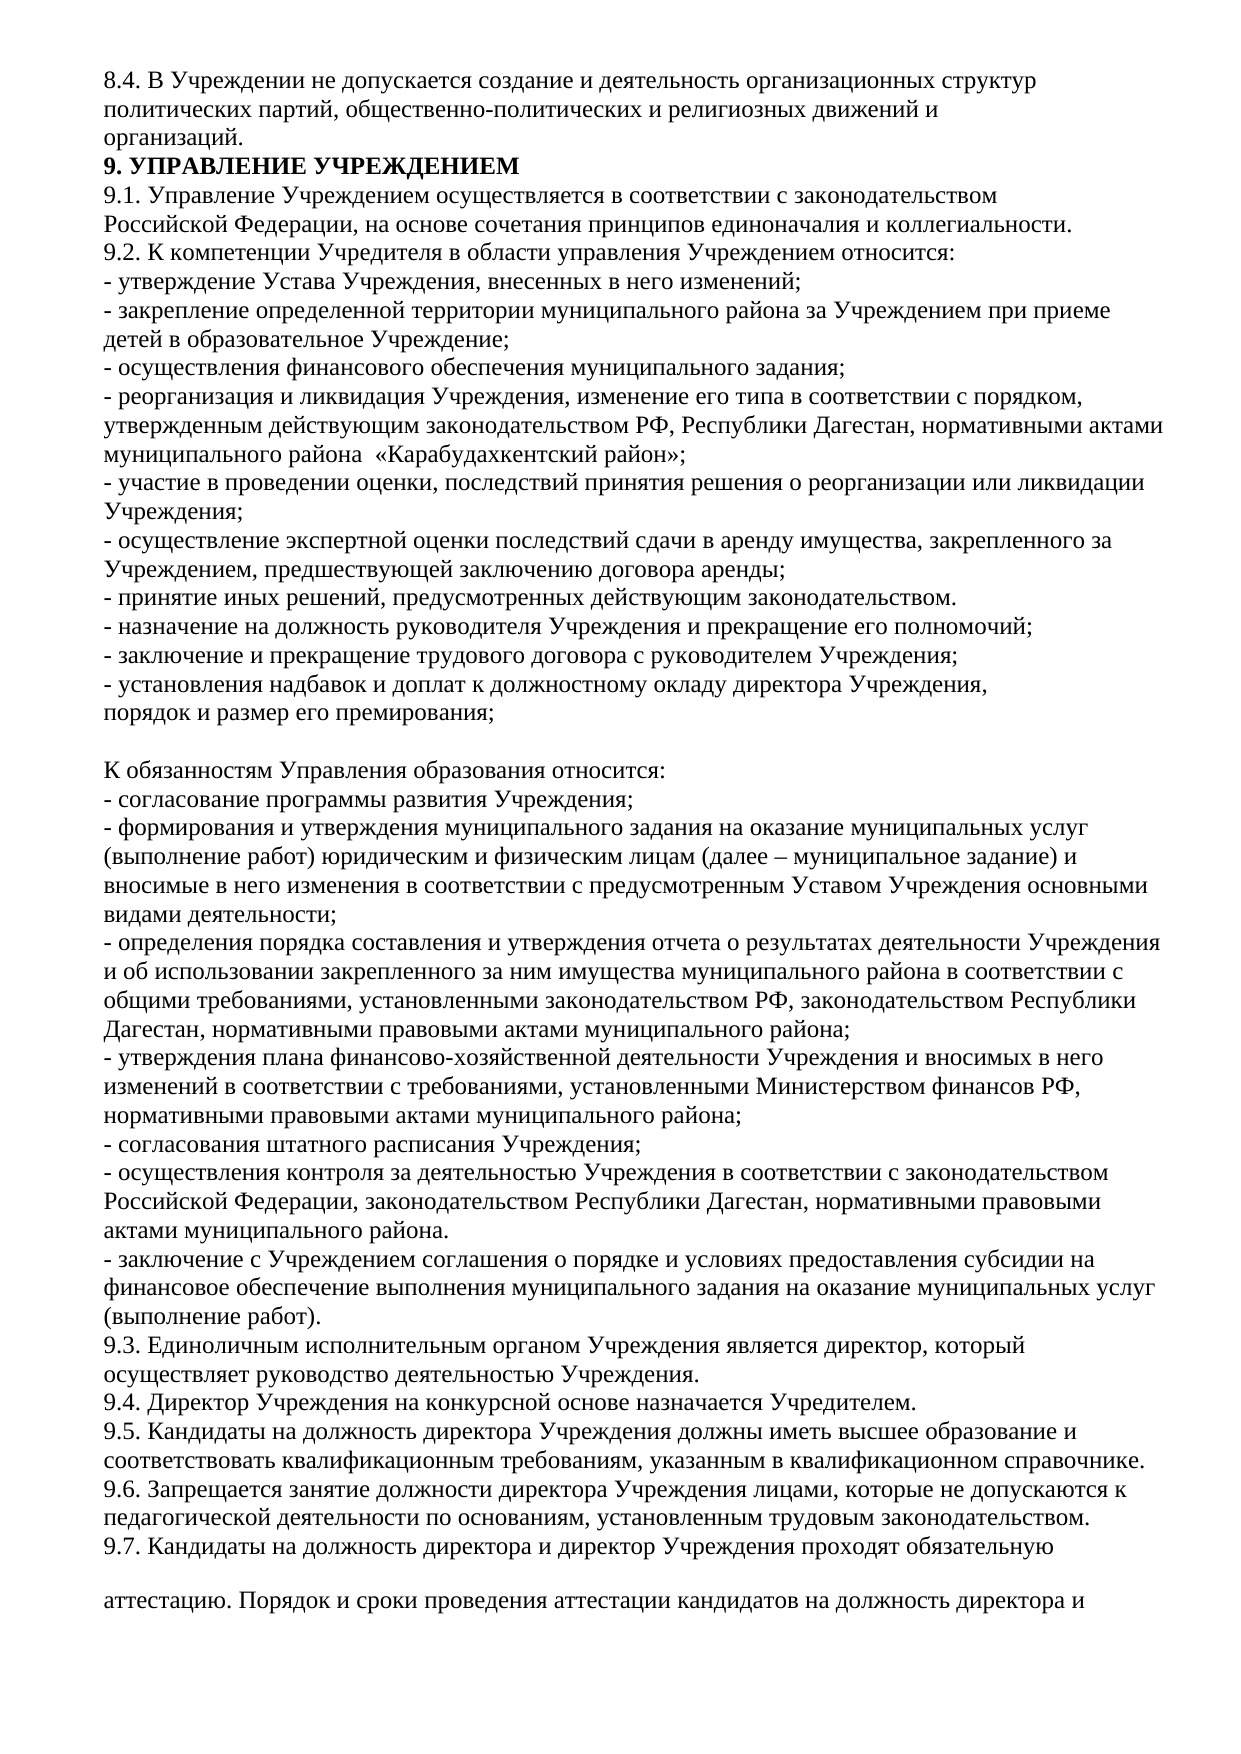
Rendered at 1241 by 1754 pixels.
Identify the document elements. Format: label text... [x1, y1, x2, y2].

text - реорганизация и ликвидация Учреждения, изменение его типа в соответствии с порядком, утвержденным действующим законодательством РФ, Республики Дагестан, нормативными актами муниципального района «Карабудахкентский район»; [103, 381, 1166, 467]
text - осуществления контроля за деятельностью Учреждения в соответствии с законодательством Российской Федерации, законодательством Республики Дагестан, нормативными правовыми актами муниципального района. [103, 1157, 1166, 1244]
text 9.7. Кандидаты на должность директора и директор Учреждения проходят обязательную [103, 1531, 1166, 1560]
text - согласования штатного расписания Учреждения; [103, 1129, 1166, 1157]
text - заключение с Учреждением соглашения о порядке и условиях предоставления субсидии на финансовое обеспечение выполнения муниципального задания на оказание муниципальных услуг (выполнение работ). [103, 1244, 1166, 1330]
text - определения порядка составления и утверждения отчета о результатах деятельности Учреждения и об использовании закрепленного за ним имущества муниципального района в соответствии с общими требованиями, установленными законодательством РФ, законодательством Республики Дагестан, нормативными правовыми актами муниципального района; [103, 927, 1166, 1042]
text - заключение и прекращение трудового договора с руководителем Учреждения; [103, 640, 1166, 669]
text аттестацию. Порядок и сроки проведения аттестации кандидатов на должность директора и [103, 1585, 1166, 1614]
text 9.3. Единоличным исполнительным органом Учреждения является директор, который осуществляет руководство деятельностью Учреждения. [103, 1330, 1166, 1387]
text - принятие иных решений, предусмотренных действующим законодательством. [103, 582, 1166, 611]
text - назначение на должность руководителя Учреждения и прекращение его полномочий; [103, 611, 1166, 640]
text организаций. [103, 122, 1166, 151]
text - утверждения плана финансово-хозяйственной деятельности Учреждения и вносимых в него изменений в соответствии с требованиями, установленными Министерством финансов РФ, нормативными правовыми актами муниципального района; [103, 1042, 1166, 1129]
text 8.4. В Учреждении не допускается создание и деятельность организационных структур политических партий, общественно-политических и религиозных движений и [103, 65, 1166, 122]
text Российской Федерации, на основе сочетания принципов единоначалия и коллегиальности. [103, 209, 1166, 237]
text 9.4. Директор Учреждения на конкурсной основе назначается Учредителем. [103, 1387, 1166, 1416]
text - согласование программы развития Учреждения; [103, 784, 1166, 812]
text порядок и размер его премирования; [103, 697, 1166, 726]
text - осуществления финансового обеспечения муниципального задания; [103, 352, 1166, 381]
text - участие в проведении оценки, последствий принятия решения о реорганизации или ликвидации Учреждения; [103, 467, 1166, 525]
text - установления надбавок и доплат к должностному окладу директора Учреждения, [103, 669, 1166, 697]
text 9.2. К компетенции Учредителя в области управления Учреждением относится: [103, 237, 1166, 266]
text 9. УПРАВЛЕНИЕ УЧРЕЖДЕНИЕМ [103, 151, 1166, 180]
text К обязанностям Управления образования относится: [103, 755, 1166, 784]
text 9.6. Запрещается занятие должности директора Учреждения лицами, которые не допускаются к педагогической деятельности по основаниям, установленным трудовым законодательством. [103, 1474, 1166, 1531]
text - формирования и утверждения муниципального задания на оказание муниципальных услуг (выполнение работ) юридическим и физическим лицам (далее – муниципальное задание) и вносимые в него изменения в соответствии с предусмотренным Уставом Учреждения основными видами деятельности; [103, 812, 1166, 927]
text - осуществление экспертной оценки последствий сдачи в аренду имущества, закрепленного за Учреждением, предшествующей заключению договора аренды; [103, 525, 1166, 582]
text 9.5. Кандидаты на должность директора Учреждения должны иметь высшее образование и соответствовать квалификационным требованиям, указанным в квалификационном справочнике. [103, 1416, 1166, 1474]
text - закрепление определенной территории муниципального района за Учреждением при приеме детей в образовательное Учреждение; [103, 295, 1166, 352]
text - утверждение Устава Учреждения, внесенных в него изменений; [103, 266, 1166, 295]
text 9.1. Управление Учреждением осуществляется в соответствии с законодательством [103, 180, 1166, 209]
